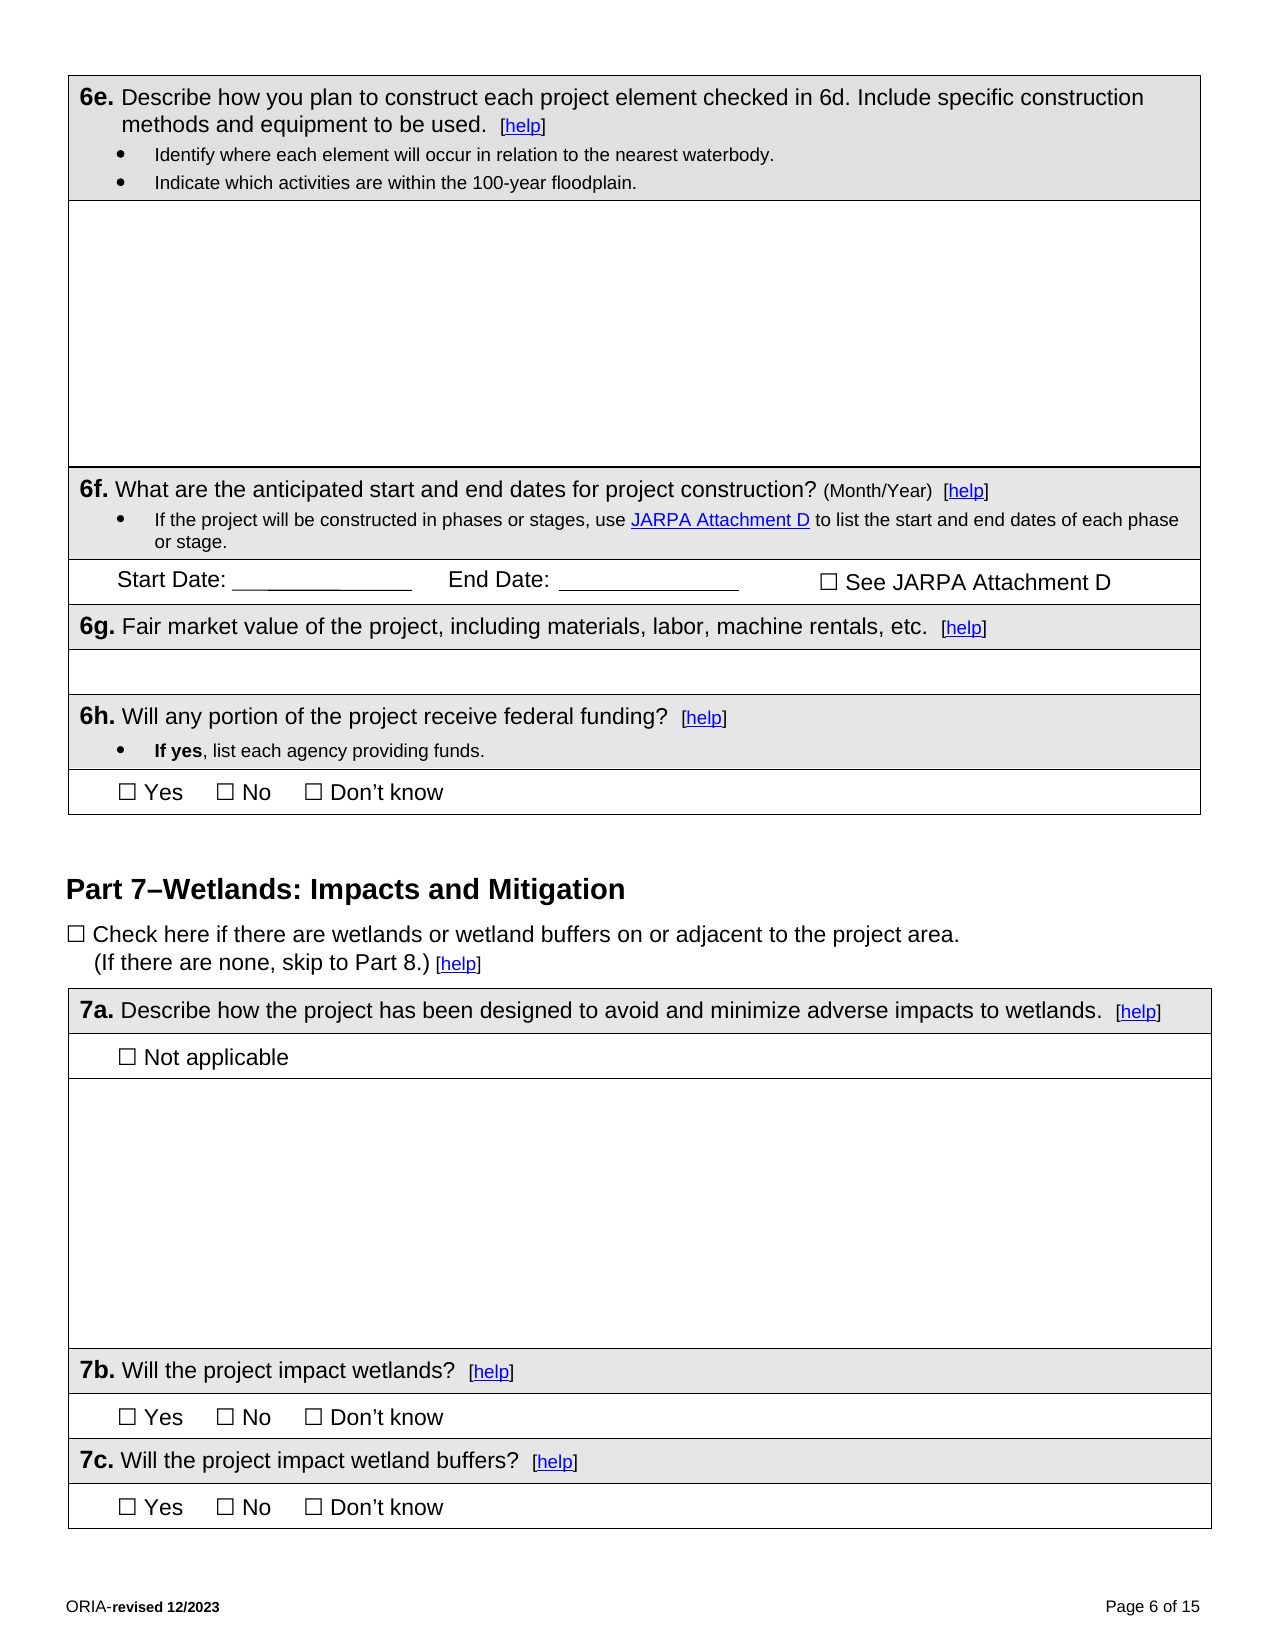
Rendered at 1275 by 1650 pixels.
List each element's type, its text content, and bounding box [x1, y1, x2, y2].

table_cell 6f. What are the anticipated start and end dates for project construction? (Month/Year) [help] If the project will be constructed in phases or stages, use JARPA Attachment D to list the start and end dates of each phase or stage. [69, 468, 1200, 559]
table_cell End Date: [437, 560, 807, 604]
text Part 7–Wetlands: Impacts and Mitigation [66, 872, 1209, 906]
table_cell 7b. Will the project impact wetlands? [help] [69, 1349, 1211, 1393]
table_cell [69, 1079, 1211, 1348]
table_header 7a. Describe how the project has been designed to avoid and minimize adverse impacts to wetlands. [help] [69, 989, 1211, 1033]
table_cell Not applicable [69, 1034, 1211, 1078]
table_cell Yes No Don’t know [69, 1484, 1211, 1528]
table_cell 7c. Will the project impact wetland buffers? [help] [69, 1439, 1211, 1483]
table_cell 6h. Will any portion of the project receive federal funding? [help] If yes, list each agency providing funds. [69, 695, 1200, 768]
table_cell See JARPA Attachment D [807, 560, 1200, 604]
table_header 6e. Describe how you plan to construct each project element checked in 6d. Include specific construction methods and equipment to be used. [help] Identify where each element will occur in relation to the nearest waterbody. Indicate which activities are within the 100-year floodplain. [69, 76, 1200, 200]
table_cell Yes No Don’t know [69, 1394, 1211, 1438]
table_cell Start Date: [69, 560, 437, 604]
table_cell 6g. Fair market value of the project, including materials, labor, machine rentals, etc. [help] [69, 605, 1200, 649]
table_cell [69, 201, 1200, 466]
table_cell [69, 650, 1200, 694]
table_cell Yes No Don’t know [69, 770, 1200, 813]
text Check here if there are wetlands or wetland buffers on or adjacent to the project area. (If there are none, skip to Part 8.) [help] [66, 918, 1237, 976]
